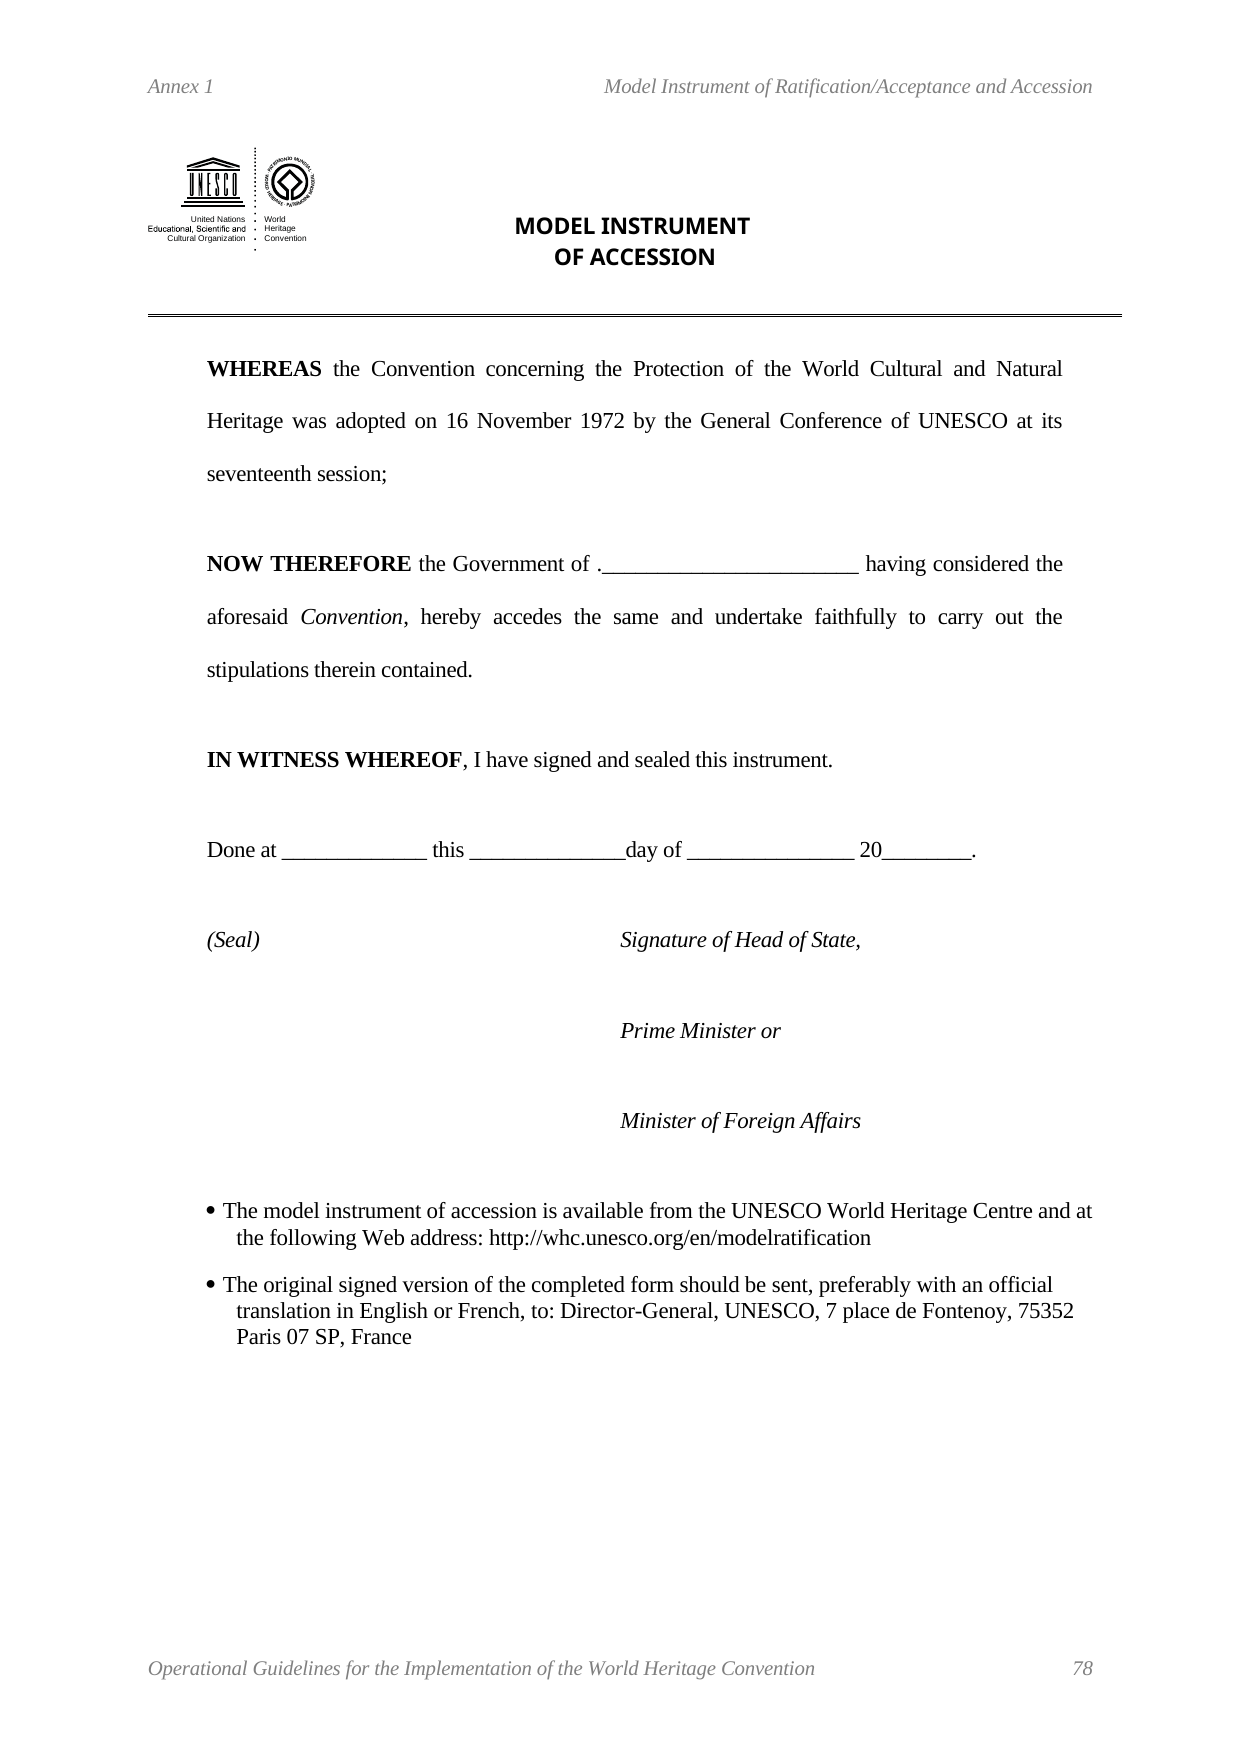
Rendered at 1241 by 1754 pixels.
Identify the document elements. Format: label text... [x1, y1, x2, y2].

list The original signed version of the completed form should be sent, preferably with an official translation in English or French, to: Director-General, UNESCO, 7 place de Fontenoy, 75352 Paris 07 SP, France [207, 1271, 1122, 1350]
text WHEREAS the Convention concerning the Protection of the World Cultural and Natural Heritage was adopted on 16 November 1972 by the General Conference of UNESCO at its seventeenth session; [207, 355, 1063, 487]
text (Seal) Signature of Head of State, [207, 927, 1063, 953]
text IN WITNESS WHEREOF, I have signed and sealed this instrument. [207, 746, 1063, 772]
text Prime Minister or [207, 1017, 1063, 1043]
text Done at _____________ this ______________day of _______________ 20________. [207, 836, 1063, 863]
subtitle Model Instrument Of Accession [148, 210, 1122, 314]
text Minister of Foreign Affairs [207, 1107, 1063, 1133]
text NOW THEREFORE the Government of ._______________________ having considered the aforesaid Convention, hereby accedes the same and undertake faithfully to carry out the stipulations therein contained. [207, 551, 1063, 682]
list The model instrument of accession is available from the UNESCO World Heritage Centre and at the following Web address: http://whc.unesco.org/en/modelratification [207, 1197, 1122, 1250]
